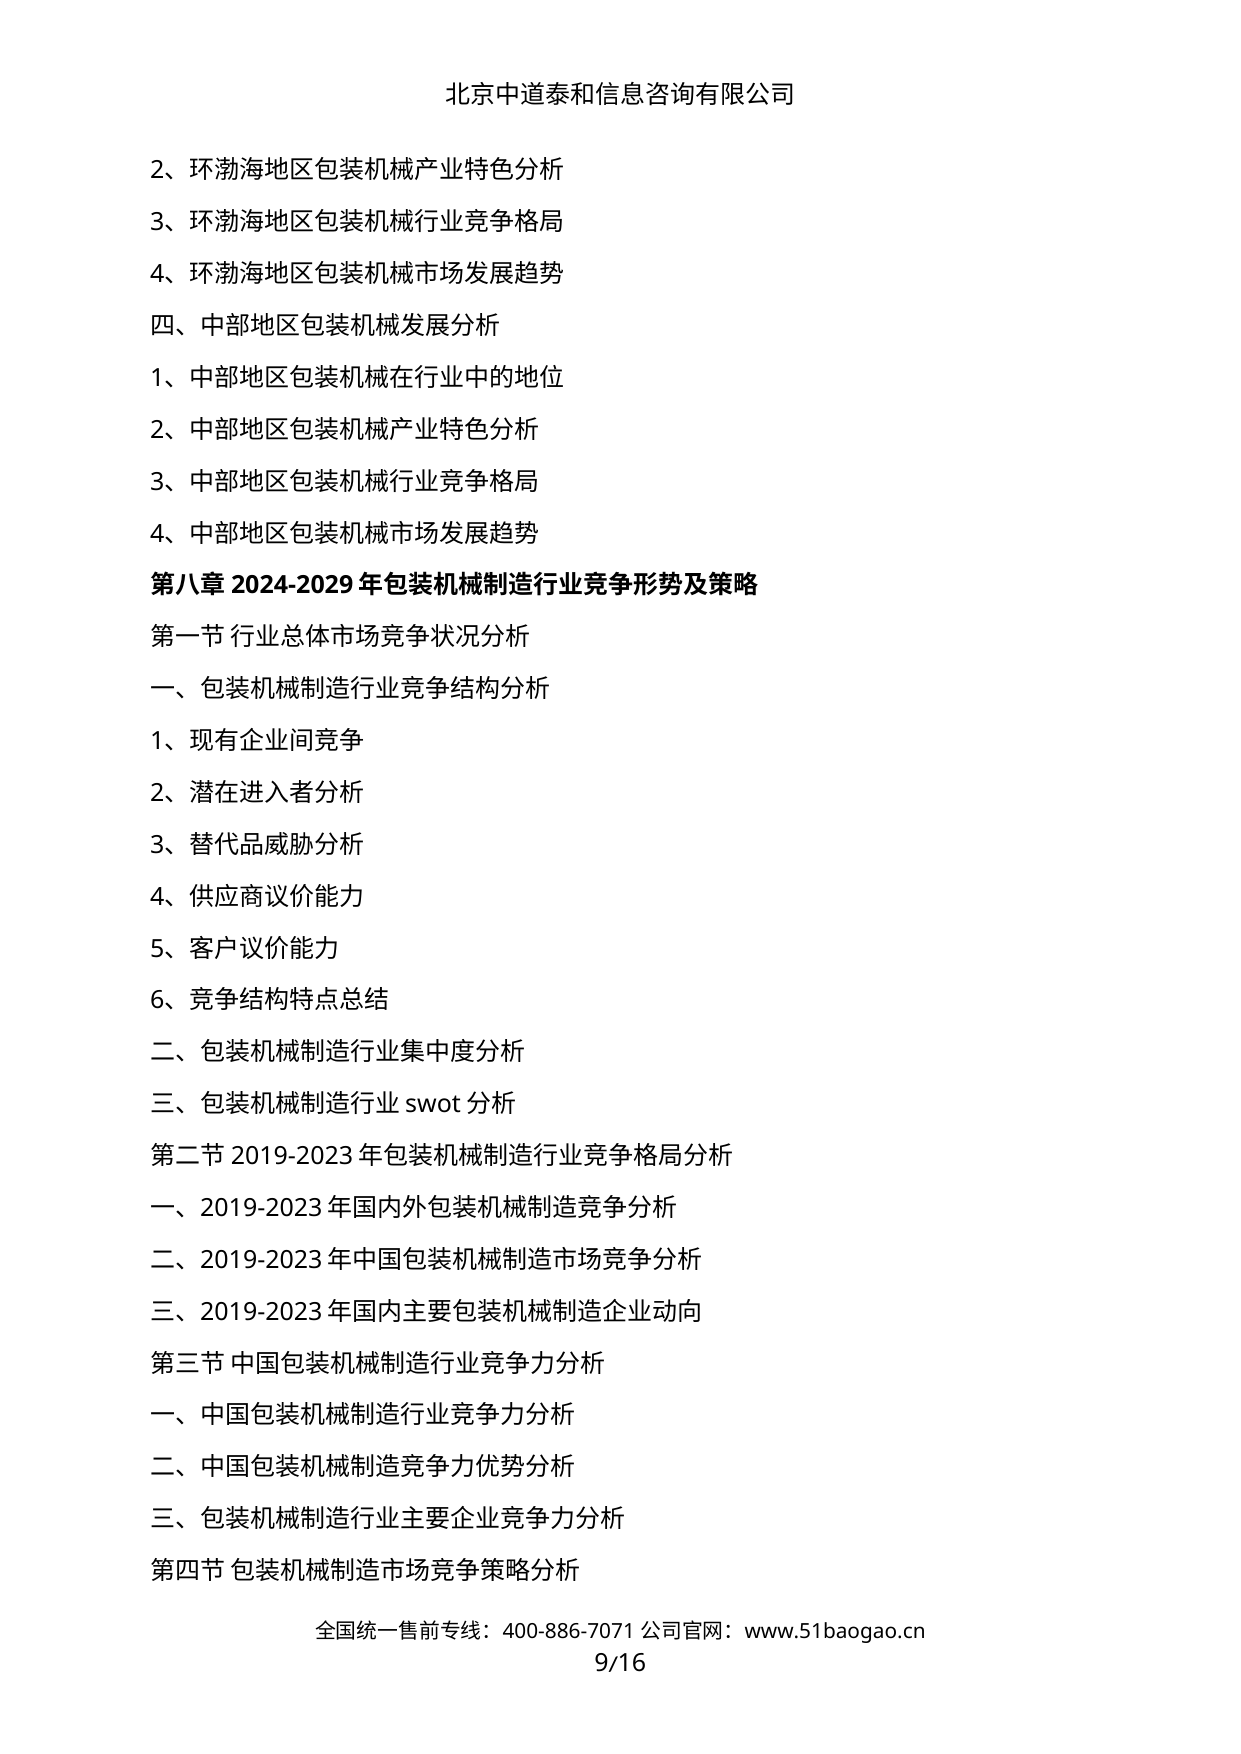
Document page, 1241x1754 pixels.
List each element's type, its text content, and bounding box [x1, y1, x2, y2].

text 第三节 中国包装机械制造行业竞争力分析 [150, 1343, 1090, 1379]
text 3、替代品威胁分析 [150, 824, 1090, 861]
text 1、现有企业间竞争 [150, 721, 1090, 757]
text 三、包装机械制造行业主要企业竞争力分析 [150, 1499, 1090, 1535]
text 三、2019-2023年国内主要包装机械制造企业动向 [150, 1291, 1090, 1327]
text 第八章 2024-2029年包装机械制造行业竞争形势及策略 [150, 565, 1090, 601]
text 1、中部地区包装机械在行业中的地位 [150, 357, 1090, 394]
text 第二节 2019-2023年包装机械制造行业竞争格局分析 [150, 1136, 1090, 1172]
text 2、环渤海地区包装机械产业特色分析 [150, 150, 1090, 186]
text 第四节 包装机械制造市场竞争策略分析 [150, 1551, 1090, 1587]
text 一、中国包装机械制造行业竞争力分析 [150, 1395, 1090, 1431]
text 3、中部地区包装机械行业竞争格局 [150, 461, 1090, 497]
text 一、2019-2023年国内外包装机械制造竞争分析 [150, 1187, 1090, 1224]
text 2、潜在进入者分析 [150, 772, 1090, 809]
text 一、包装机械制造行业竞争结构分析 [150, 669, 1090, 705]
text 4、供应商议价能力 [150, 876, 1090, 912]
text 三、包装机械制造行业swot分析 [150, 1084, 1090, 1120]
text 四、中部地区包装机械发展分析 [150, 306, 1090, 342]
text 3、环渤海地区包装机械行业竞争格局 [150, 202, 1090, 238]
text 5、客户议价能力 [150, 928, 1090, 964]
text 6、竞争结构特点总结 [150, 980, 1090, 1016]
text 二、2019-2023年中国包装机械制造市场竞争分析 [150, 1239, 1090, 1276]
text 二、包装机械制造行业集中度分析 [150, 1032, 1090, 1068]
text 二、中国包装机械制造竞争力优势分析 [150, 1447, 1090, 1483]
text 第一节 行业总体市场竞争状况分析 [150, 617, 1090, 653]
text 4、环渤海地区包装机械市场发展趋势 [150, 254, 1090, 290]
text 2、中部地区包装机械产业特色分析 [150, 409, 1090, 446]
text 4、中部地区包装机械市场发展趋势 [150, 513, 1090, 549]
